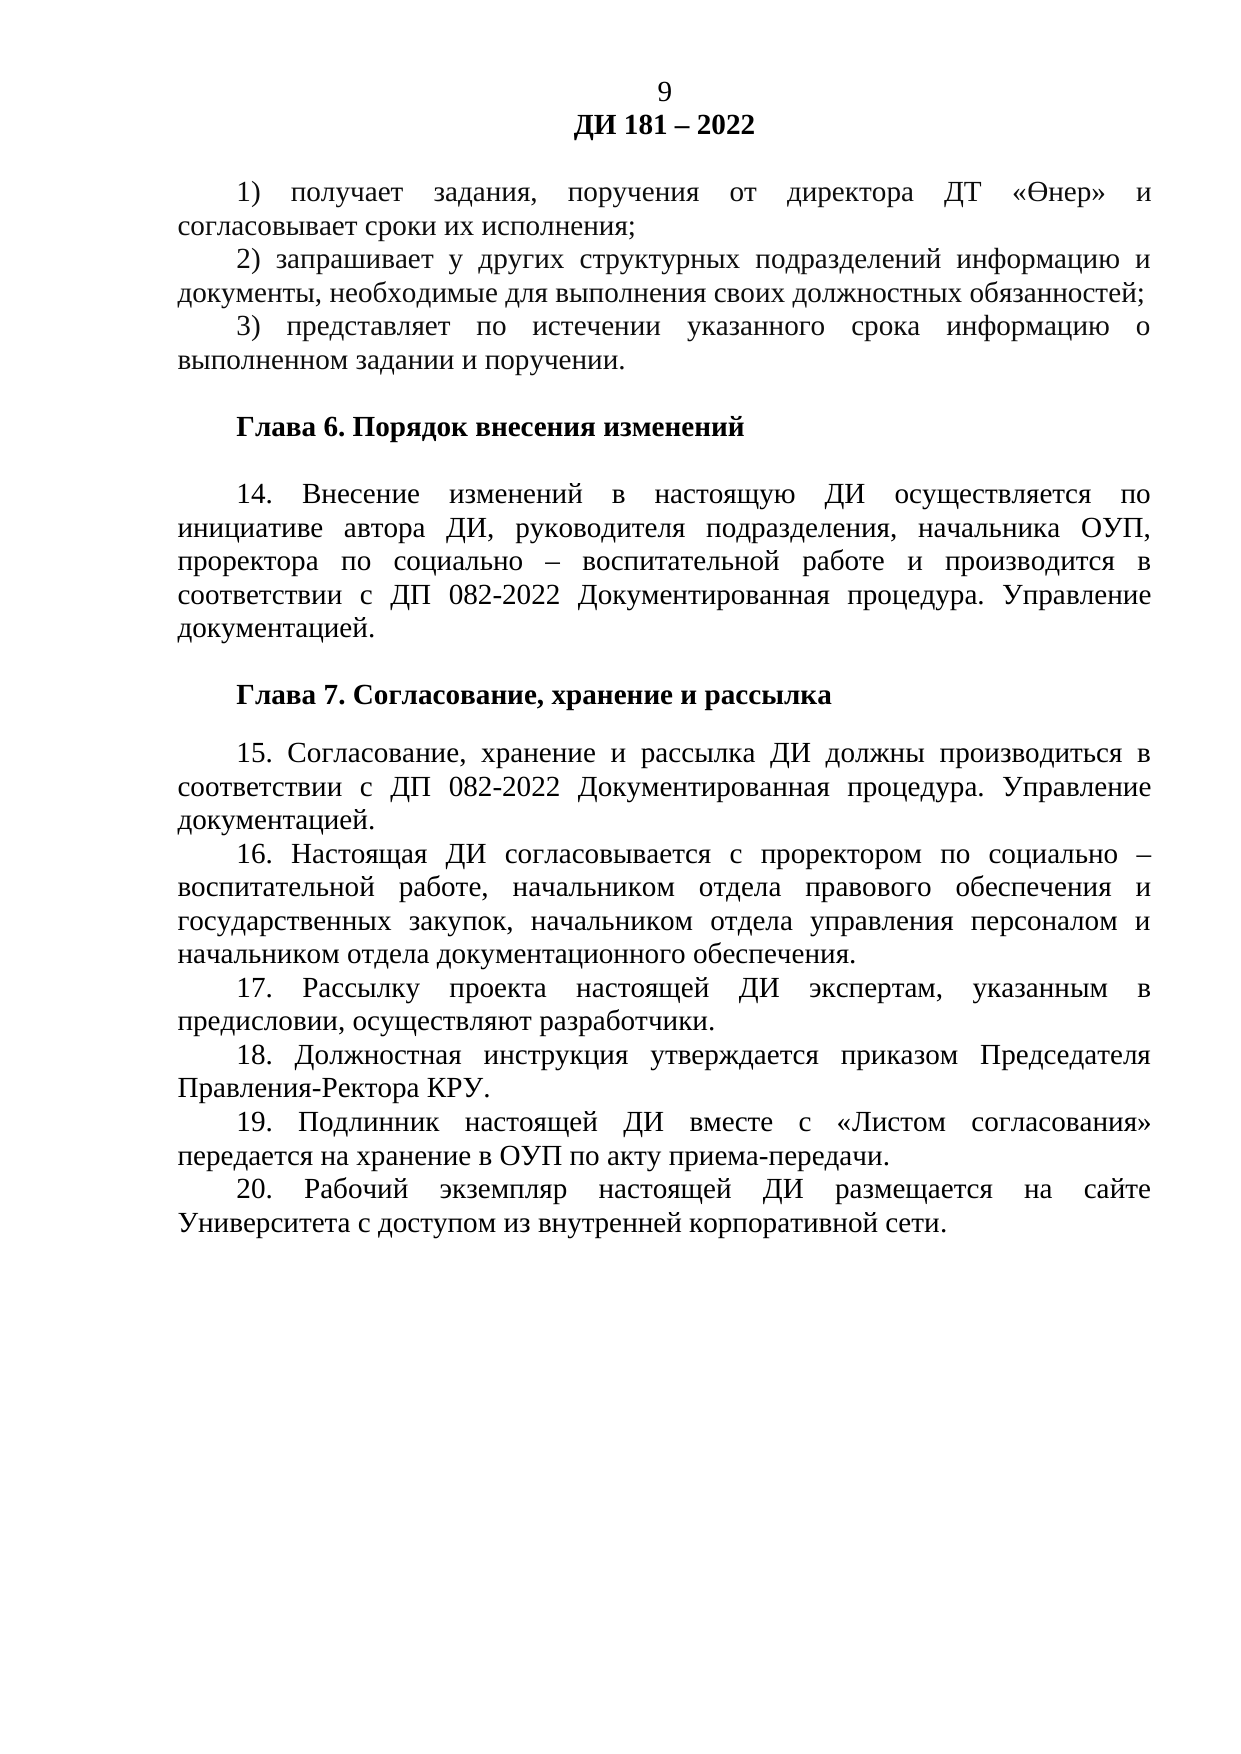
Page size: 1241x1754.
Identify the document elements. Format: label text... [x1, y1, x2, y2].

text 20. Рабочий экземпляр настоящей ДИ размещается на сайте Университета с доступом из внутренней корпоративной сети. [177, 1171, 1152, 1238]
text 14. Внесение изменений в настоящую ДИ осуществляется по инициативе автора ДИ, руководителя подразделения, начальника ОУП, проректора по социально – воспитательной работе и производится в соответствии с ДП 082-2022 Документированная процедура. Управление документацией. [177, 476, 1152, 644]
text 2) запрашивает у других структурных подразделений информацию и документы, необходимые для выполнения своих должностных обязанностей; [177, 241, 1152, 308]
text 18. Должностная инструкция утверждается приказом Председателя Правления-Ректора КРУ. [177, 1037, 1152, 1104]
text 17. Рассылку проекта настоящей ДИ экспертам, указанным в предисловии, осуществляют разработчики. [177, 970, 1152, 1037]
text 19. Подлинник настоящей ДИ вместе с «Листом согласования» передается на хранение в ОУП по акту приема-передачи. [177, 1104, 1152, 1171]
text 15. Согласование, хранение и рассылка ДИ должны производиться в соответствии с ДП 082-2022 Документированная процедура. Управление документацией. [177, 735, 1152, 836]
text 3) представляет по истечении указанного срока информацию о выполненном задании и поручении. [177, 308, 1152, 376]
text 16. Настоящая ДИ согласовывается с проректором по социально – воспитательной работе, начальником отдела правового обеспечения и государственных закупок, начальником отдела управления персоналом и начальником отдела документационного обеспечения. [177, 836, 1152, 970]
text Глава 6. Порядок внесения изменений [177, 409, 1152, 443]
text Глава 7. Согласование, хранение и рассылка [177, 677, 1152, 711]
text 1) получает задания, поручения от директора ДТ «Өнер» и согласовывает сроки их исполнения; [177, 174, 1152, 241]
